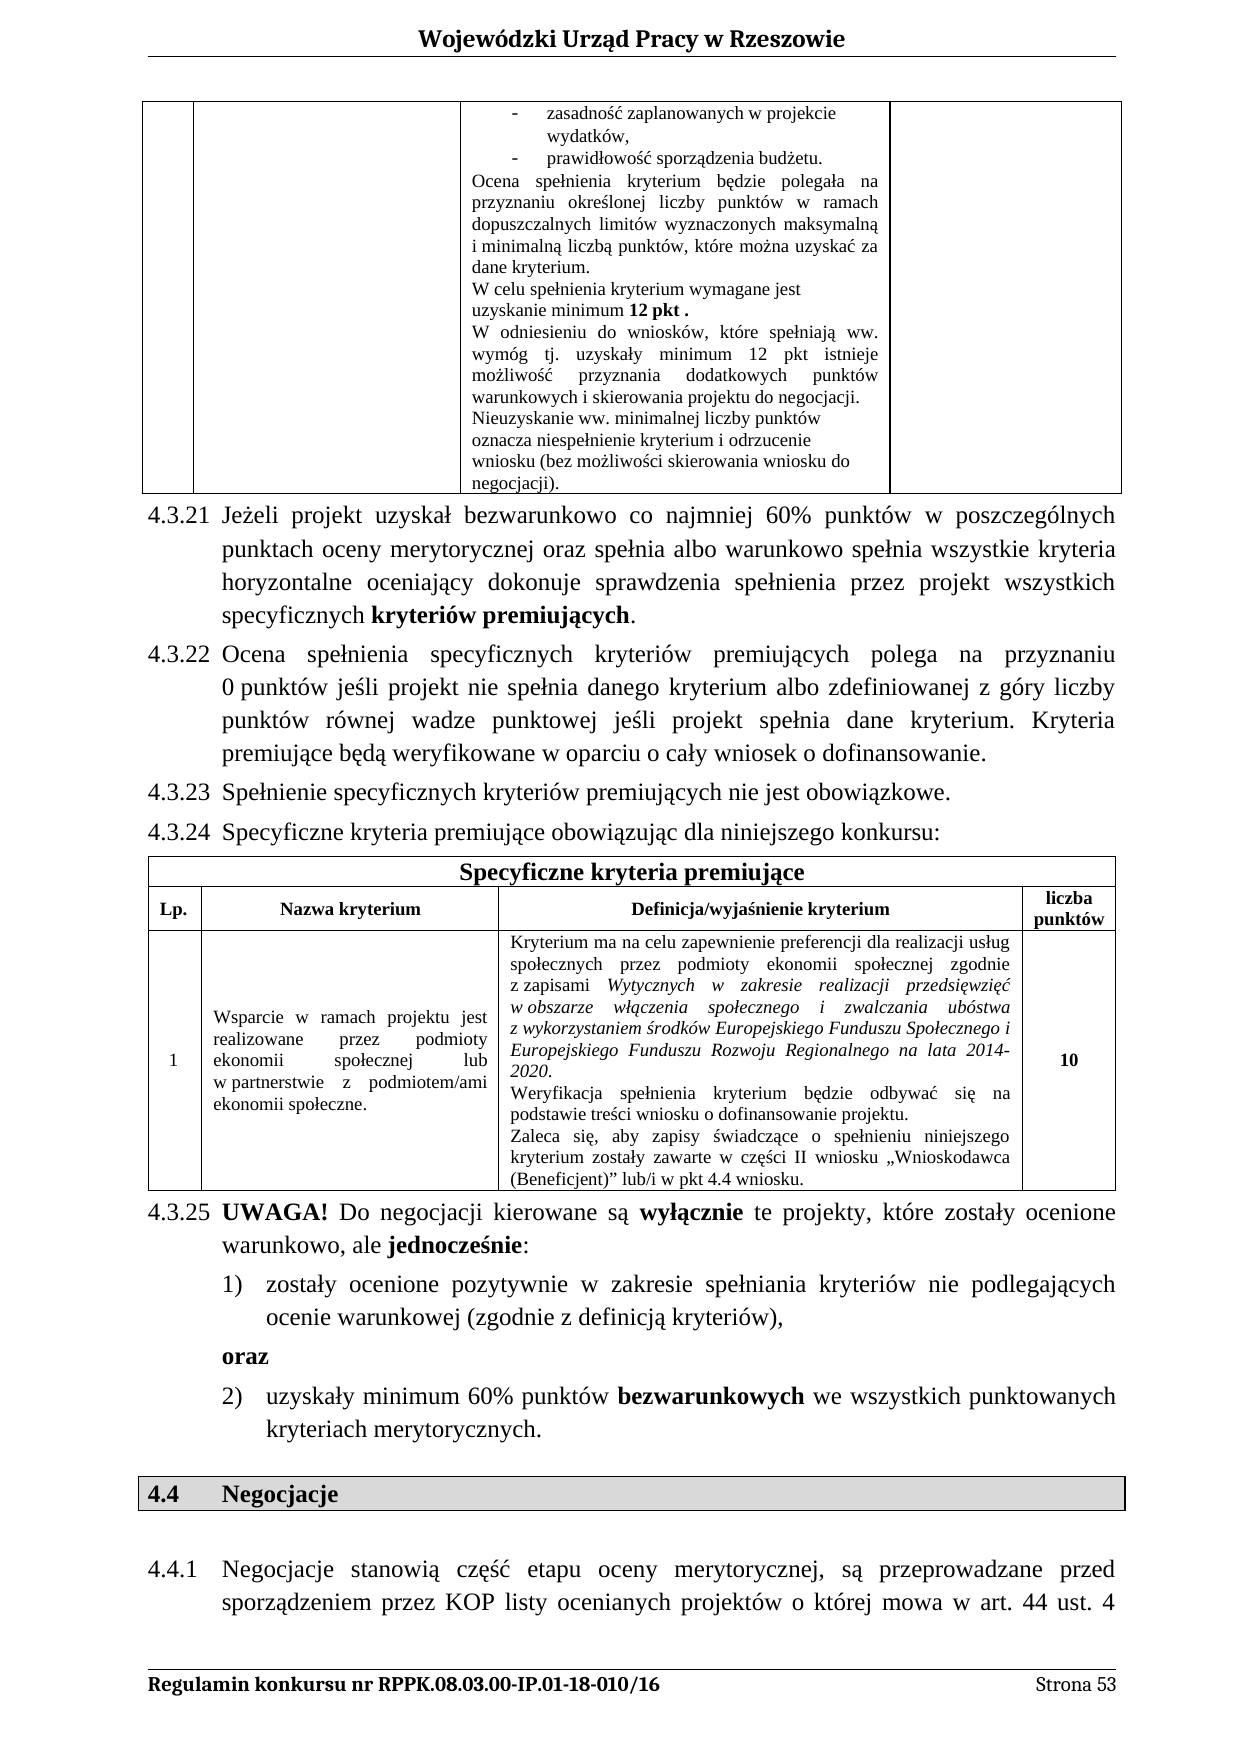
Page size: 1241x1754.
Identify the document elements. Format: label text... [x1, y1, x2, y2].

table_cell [891, 102, 1121, 493]
table_cell Nazwa kryterium [202, 887, 498, 930]
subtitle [148, 1554, 1116, 1616]
subtitle Specyficzne kryteria premiujące obowiązując dla niniejszego konkursu: [148, 817, 1116, 845]
subtitle Ocena spełnienia specyficznych kryteriów premiujących polega na przyznaniu 0 punktów jeśli projekt nie spełnia danego kryterium albo zdefiniowanej z góry liczby punktów równej wadze punktowej jeśli projekt spełnia dane kryterium. Kryteria premiujące będą weryfikowane w oparciu o cały wniosek o dofinansowanie. [148, 639, 1116, 767]
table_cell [194, 102, 460, 493]
table_header Specyficzne kryteria premiujące [149, 857, 1115, 886]
list zostały ocenione pozytywnie w zakresie spełniania kryteriów nie podlegających ocenie warunkowej (zgodnie z definicją kryteriów), [222, 1269, 1116, 1331]
table_cell 1 [149, 931, 201, 1189]
table_cell Lp. [149, 887, 201, 930]
table_cell 5. [143, 102, 193, 493]
table_cell liczba punktów [1023, 887, 1115, 930]
table_cell Definicja/wyjaśnienie kryterium [499, 887, 1022, 930]
text oraz [222, 1341, 1116, 1370]
subtitle Jeżeli projekt uzyskał bezwarunkowo co najmniej 60% punktów w poszczególnych punktach oceny merytorycznej oraz spełnia albo warunkowo spełnia wszystkie kryteria horyzontalne oceniający dokonuje sprawdzenia spełnienia przez projekt wszystkich specyficznych kryteriów premiujących. [148, 501, 1116, 628]
table_cell Wsparcie w ramach projektu jest realizowane przez podmioty ekonomii społecznej lub w partnerstwie z podmiotem/ami ekonomii społeczne. [202, 931, 498, 1189]
subtitle Negocjacje [139, 1477, 1124, 1510]
table_cell Kryterium ma na celu zapewnienie preferencji dla realizacji usług społecznych przez podmioty ekonomii społecznej zgodnie z zapisami Wytycznych w zakresie realizacji przedsięwzięć w obszarze włączenia społecznego i zwalczania ubóstwa z wykorzystaniem środków Europejskiego Funduszu Społecznego i Europejskiego Funduszu Rozwoju Regionalnego na lata 2014-2020. Weryfikacja spełnienia kryterium będzie odbywać się na podstawie treści wniosku o dofinansowanie projektu. Zaleca się, aby zapisy świadczące o spełnieniu niniejszego kryterium zostały zawarte w części II wniosku „Wnioskodawca (Beneficjent)” lub/i w pkt 4.4 wniosku. [499, 931, 1022, 1189]
list uzyskały minimum 60% punktów bezwarunkowych we wszystkich punktowanych kryteriach merytorycznych. [222, 1381, 1116, 1442]
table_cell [461, 102, 889, 493]
table_cell 10 [1023, 931, 1115, 1189]
subtitle Spełnienie specyficznych kryteriów premiujących nie jest obowiązkowe. [148, 777, 1116, 806]
subtitle UWAGA! Do negocjacji kierowane są wyłącznie te projekty, które zostały ocenione warunkowo, ale jednocześnie: [148, 1197, 1116, 1259]
